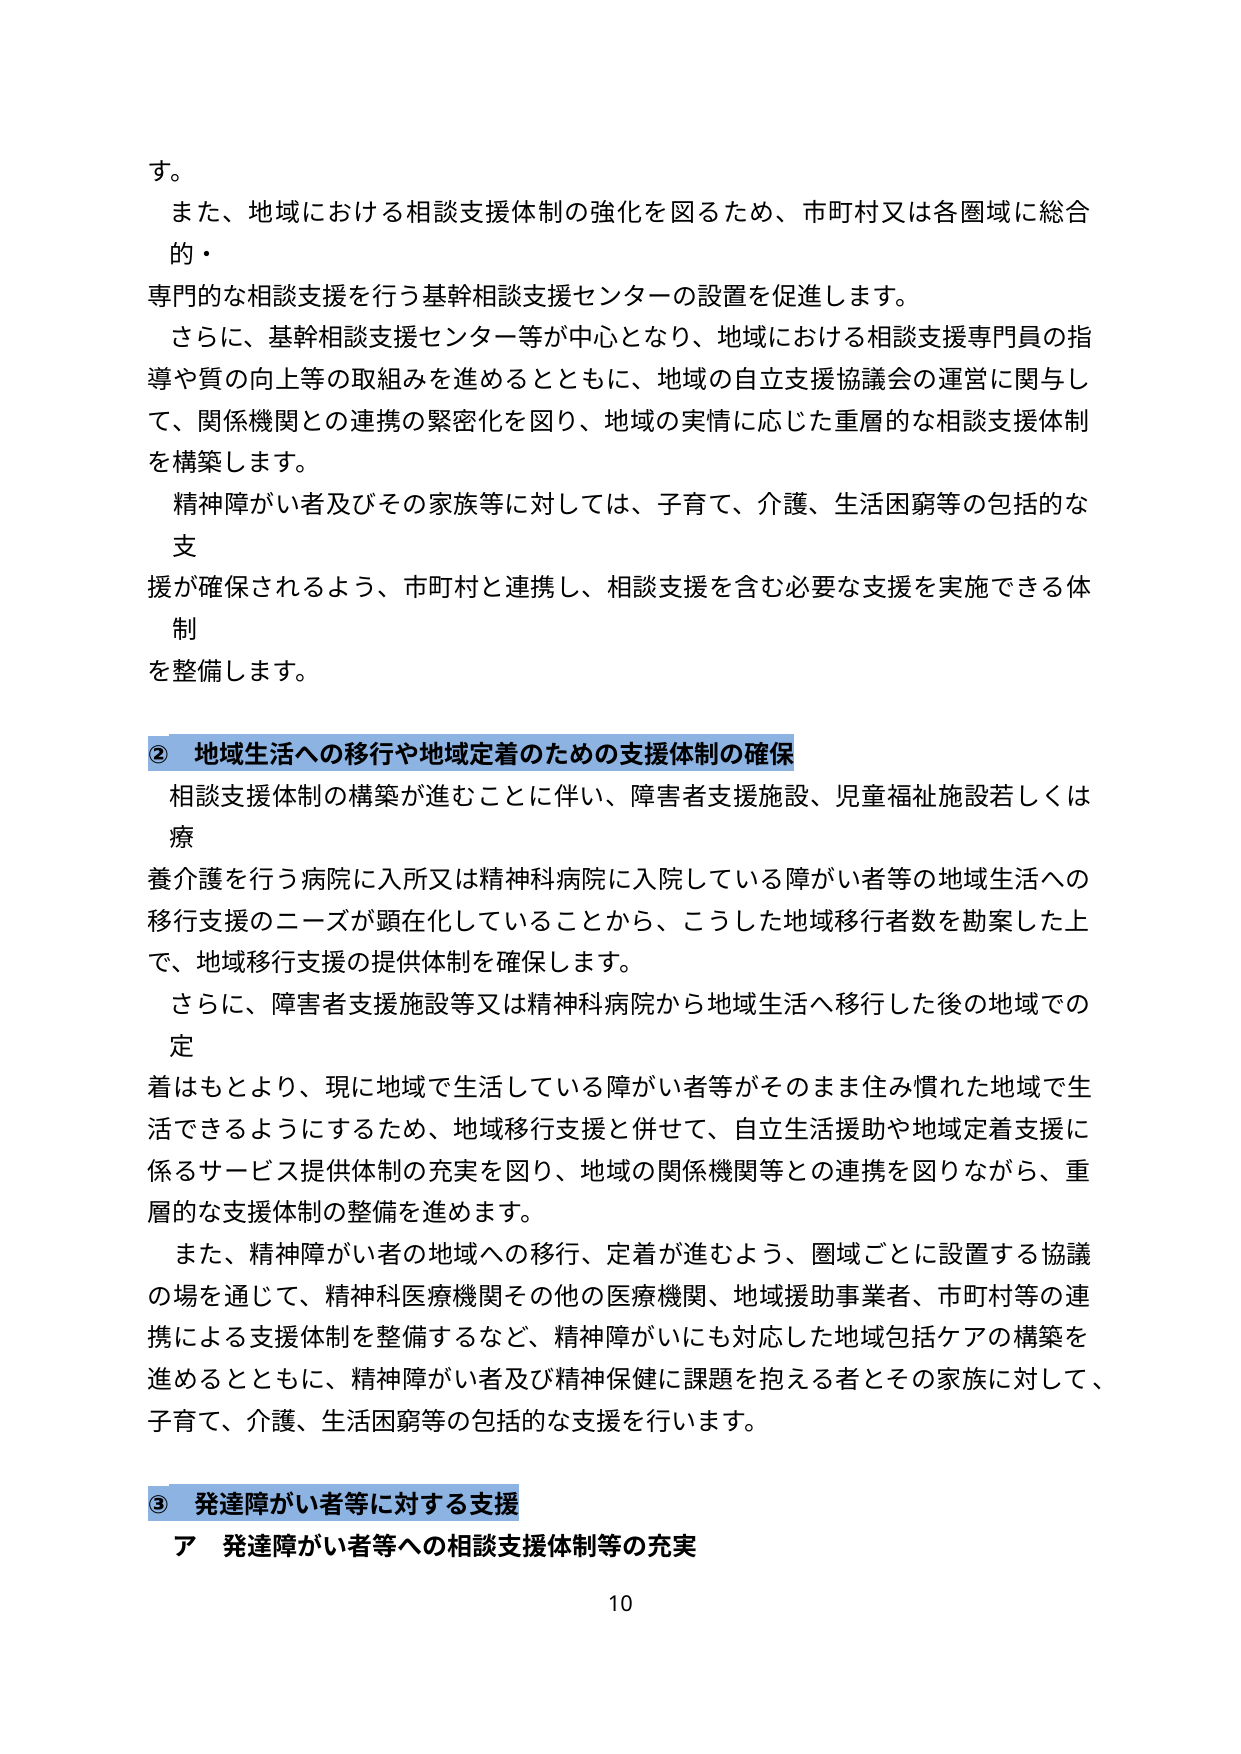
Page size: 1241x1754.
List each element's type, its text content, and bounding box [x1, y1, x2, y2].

text さらに、基幹相談支援センター等が中心となり、地域における相談支援専門員の指 [169, 315, 1092, 357]
text ③ 発達障がい者等に対する支援 [148, 1482, 1092, 1523]
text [148, 148, 1092, 190]
text また、地域における相談支援体制の強化を図るため、市町村又は各圏域に総合的・ [169, 190, 1092, 273]
text 援が確保されるよう、市町村と連携し、相談支援を含む必要な支援を実施できる体制 [148, 565, 1092, 648]
text 精神障がい者及びその家族等に対しては、子育て、介護、生活困窮等の包括的な支 [148, 482, 1092, 565]
text 養介護を行う病院に入所又は精神科病院に入院している障がい者等の地域生活への移行支援のニーズが顕在化していることから、こうした地域移行者数を勘案した上で、地域移行支援の提供体制を確保します。 [148, 857, 1092, 982]
text 導や質の向上等の取組みを進めるとともに、地域の自立支援協議会の運営に関与して、関係機関との連携の緊密化を図り、地域の実情に応じた重層的な相談支援体制を構築します。 [148, 357, 1092, 482]
text 専門的な相談支援を行う基幹相談支援センターの設置を促進します。 [148, 273, 1092, 315]
text 相談支援体制の構築が進むことに伴い、障害者支援施設、児童福祉施設若しくは療 [169, 773, 1092, 857]
text 着はもとより、現に地域で生活している障がい者等がそのまま住み慣れた地域で生活できるようにするため、地域移行支援と併せて、自立生活援助や地域定着支援に係るサービス提供体制の充実を図り、地域の関係機関等との連携を図りながら、重層的な支援体制の整備を進めます。 [148, 1065, 1092, 1232]
text ア 発達障がい者等への相談支援体制等の充実 [148, 1523, 1092, 1565]
text を整備します。 [148, 648, 1092, 690]
text さらに、障害者支援施設等又は精神科病院から地域生活へ移行した後の地域での定 [169, 982, 1092, 1065]
text また、精神障がい者の地域への移行、定着が進むよう、圏域ごとに設置する協議の場を通じて、精神科医療機関その他の医療機関、地域援助事業者、市町村等の連携による支援体制を整備するなど、精神障がいにも対応した地域包括ケアの構築を進めるとともに、精神障がい者及び精神保健に課題を抱える者とその家族に対して、子育て、介護、生活困窮等の包括的な支援を行います。 [148, 1232, 1092, 1440]
text ② 地域生活への移行や地域定着のための支援体制の確保 [148, 732, 1092, 773]
